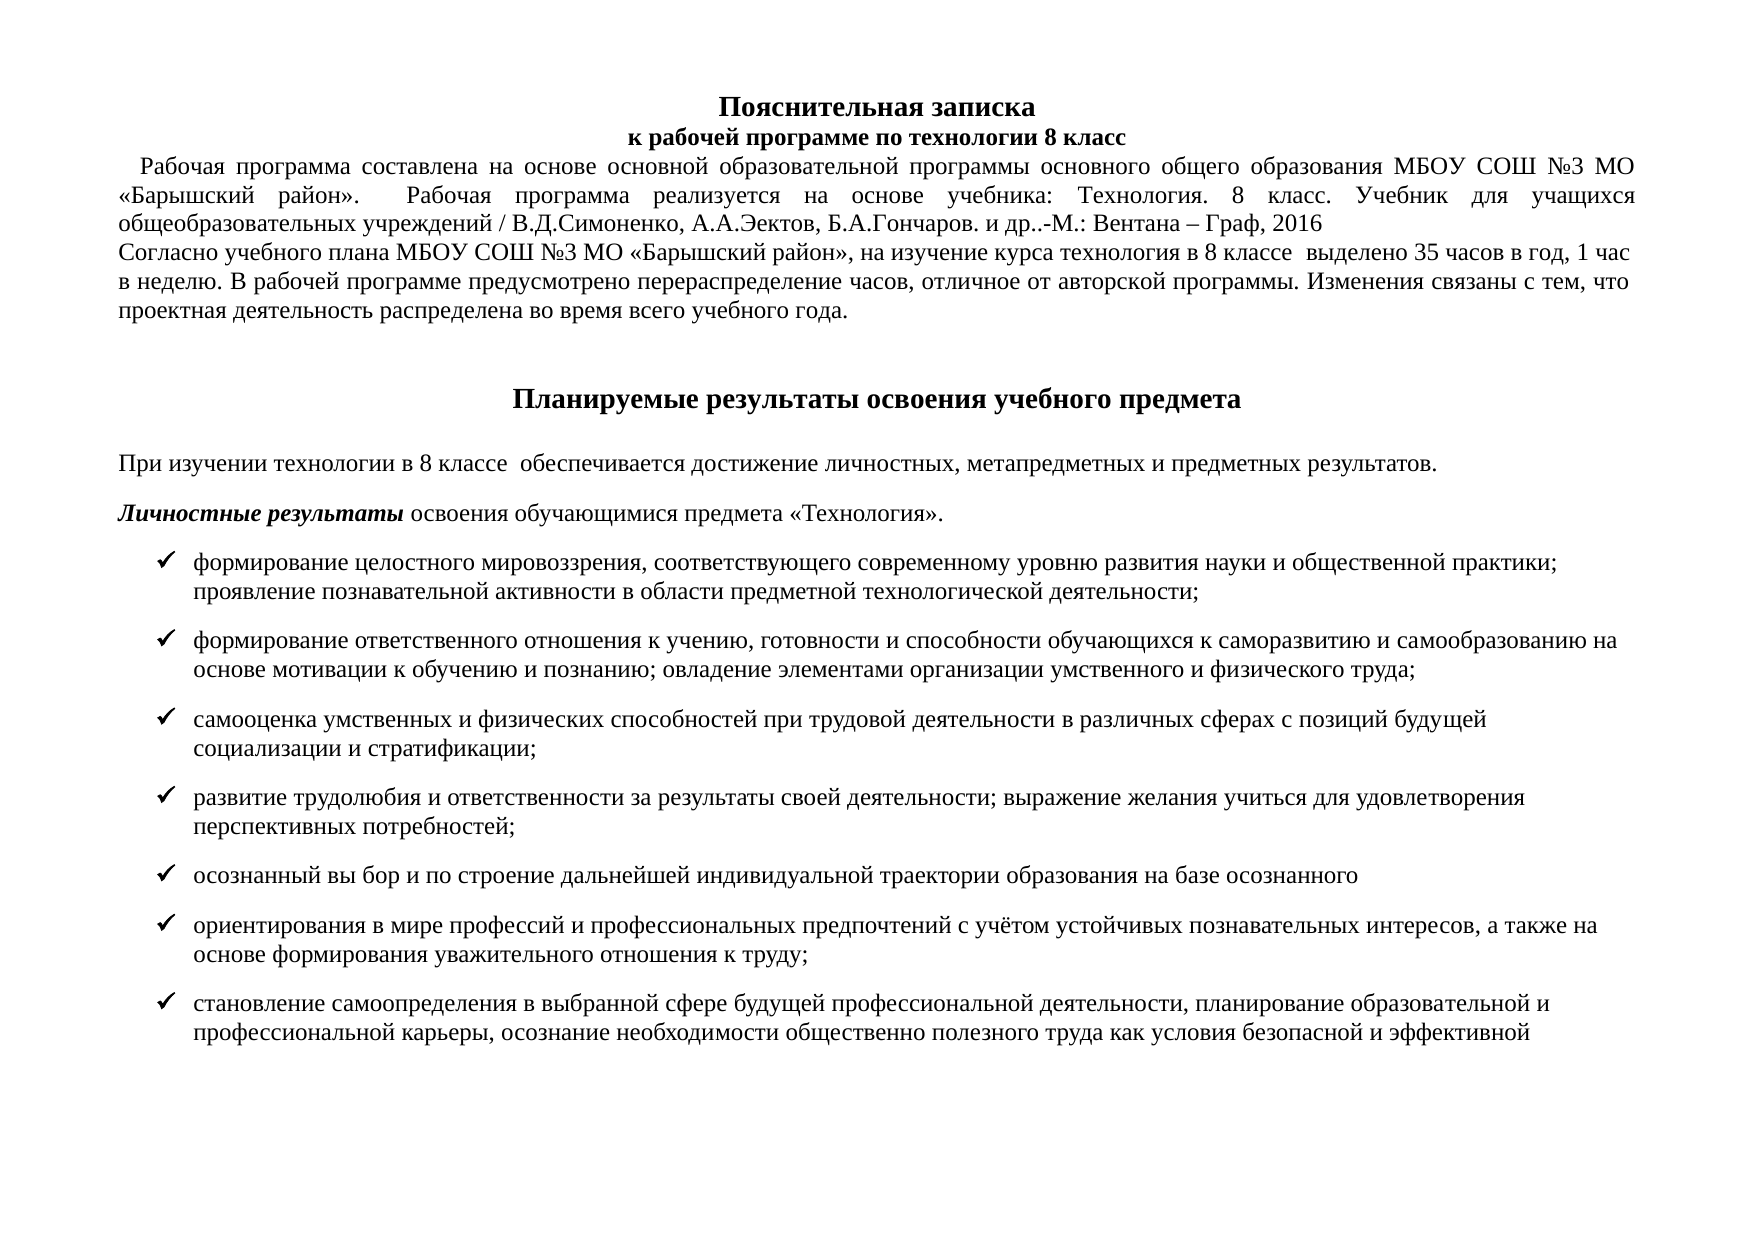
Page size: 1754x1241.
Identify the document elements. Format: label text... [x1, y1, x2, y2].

text Пояснительная записка [118, 89, 1636, 122]
list самооценка умственных и физических способностей при трудовой деятельности в различных сферах с позиций будущей социализации и стратификации; [156, 704, 1636, 761]
list развитие трудолюбия и ответственности за результаты своей деятельности; выражение желания учиться для удовлетворения перспективных потребностей; [156, 782, 1636, 840]
text При изучении технологии в 8 классе обеспечивается достижение личностных, метапредметных и предметных результатов. [118, 448, 1636, 477]
list формирование целостного мировоззрения, соответствующего современному уровню развития науки и общественной практики; проявление познавательной активности в области предметной технологической деятельности; [156, 547, 1636, 605]
text Согласно учебного плана МБОУ СОШ №3 МО «Барышский район», на изучение курса технология в 8 классе выделено 35 часов в год, 1 час в неделю. В рабочей программе предусмотрено перераспределение часов, отличное от авторской программы. Изменения связаны с тем, что проектная деятельность распределена во время всего учебного года. [118, 237, 1630, 323]
text Планируемые результаты освоения учебного предмета [118, 381, 1636, 414]
list формирование ответственного отношения к учению, готовности и способности обучающихся к саморазвитию и самообразованию на основе мотивации к обучению и познанию; овладение элементами организации умственного и физического труда; [156, 626, 1636, 683]
list ориентирования в мире профессий и профессиональных предпочтений с учётом устойчивых познавательных интересов, а также на основе формирования уважительного отношения к труду; [156, 910, 1636, 968]
text Личностные результаты освоения обучающимися предмета «Технология». [118, 498, 1636, 526]
list осознанный вы бор и по строение дальнейшей индивидуальной траектории образования на базе осознанного [156, 861, 1636, 889]
text к рабочей программе по технологии 8 класс [118, 122, 1636, 151]
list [156, 988, 1636, 1046]
text Рабочая программа составлена на основе основной образовательной программы основного общего образования МБОУ СОШ №3 МО «Барышский район». Рабочая программа реализуется на основе учебника: Технология. 8 класс. Учебник для учащихся общеобразовательных учреждений / В.Д.Симоненко, А.А.Эектов, Б.А.Гончаров. и др..-М.: Вентана – Граф, 2016 [118, 151, 1636, 237]
